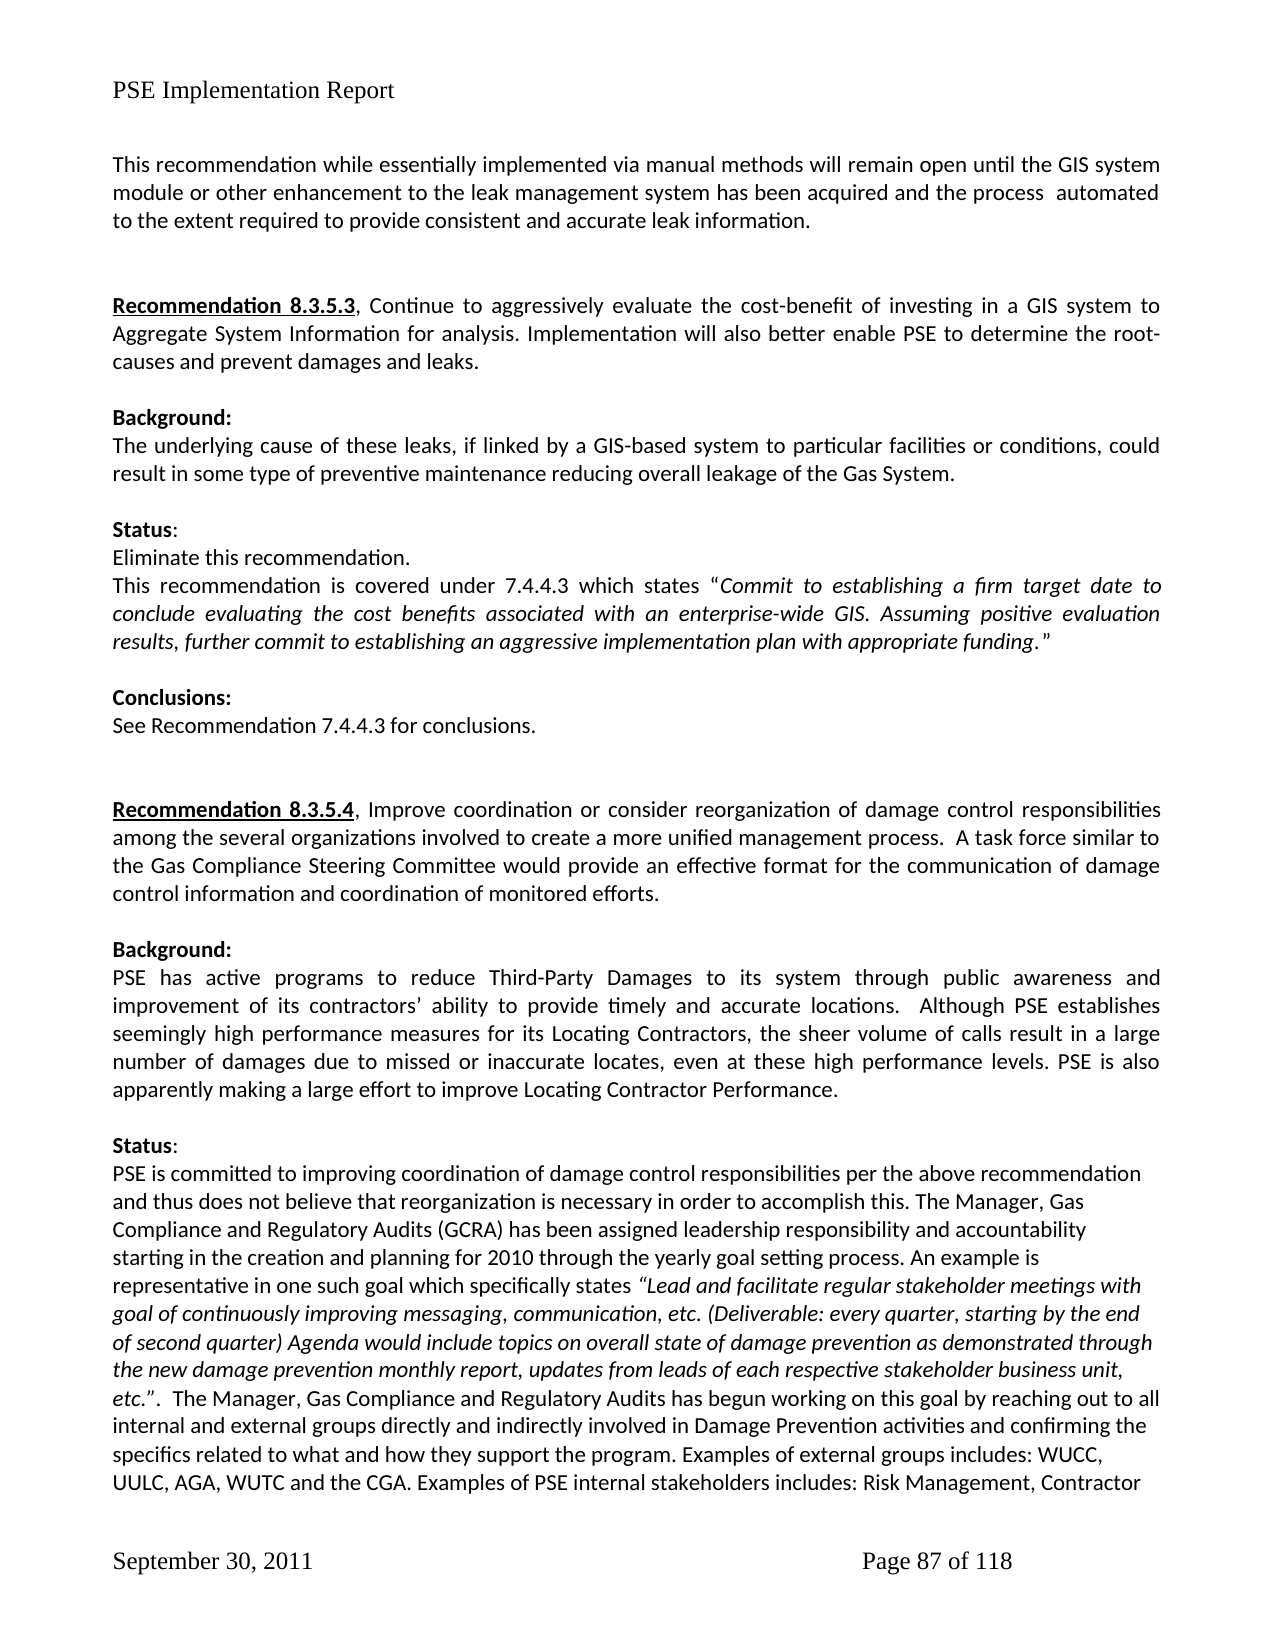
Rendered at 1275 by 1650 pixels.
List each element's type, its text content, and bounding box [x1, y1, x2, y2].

text Background: [112, 935, 1162, 963]
text Recommendation 8.3.5.3, Continue to aggressively evaluate the cost-benefit of investing in a GIS system to Aggregate System Information for analysis. Implementation will also better enable PSE to determine the root-causes and prevent damages and leaks. [112, 291, 1162, 375]
text PSE has active programs to reduce Third-Party Damages to its system through public awareness and improvement of its contractors’ ability to provide timely and accurate locations. Although PSE establishes seemingly high performance measures for its Locating Contractors, the sheer volume of calls result in a large number of damages due to missed or inaccurate locates, even at these high performance levels. PSE is also apparently making a large effort to improve Locating Contractor Performance. [112, 963, 1162, 1103]
text Status: [112, 515, 1162, 543]
text This recommendation is covered under 7.4.4.3 which states “Commit to establishing a firm target date to conclude evaluating the cost benefits associated with an enterprise-wide . Assuming positive evaluation results, further commit to establishing an aggressive implementation plan with appropriate funding.” [112, 571, 1162, 655]
text This recommendation while essentially implemented via manual methods will remain open until the GIS system module or other enhancement to the leak management system has been acquired and the process automated to the extent required to provide consistent and accurate leak information. [112, 150, 1162, 234]
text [112, 1159, 1162, 1496]
text See Recommendation 7.4.4.3 for conclusions. [112, 711, 1162, 739]
text Status: [112, 1131, 1162, 1159]
text The underlying cause of these leaks, if linked by a GIS-based system to particular facilities or conditions, could result in some type of preventive maintenance reducing overall leakage of the Gas System. [112, 431, 1162, 487]
text Background: [112, 403, 1162, 431]
text Recommendation 8.3.5.4, Improve coordination or consider reorganization of damage control responsibilities among the several organizations involved to create a more unified management process. A task force similar to the Gas Compliance Steering Committee would provide an effective format for the communication of damage control information and coordination of monitored efforts. [112, 795, 1162, 907]
text Conclusions: [112, 683, 1162, 711]
text Eliminate this recommendation. [112, 543, 1162, 571]
